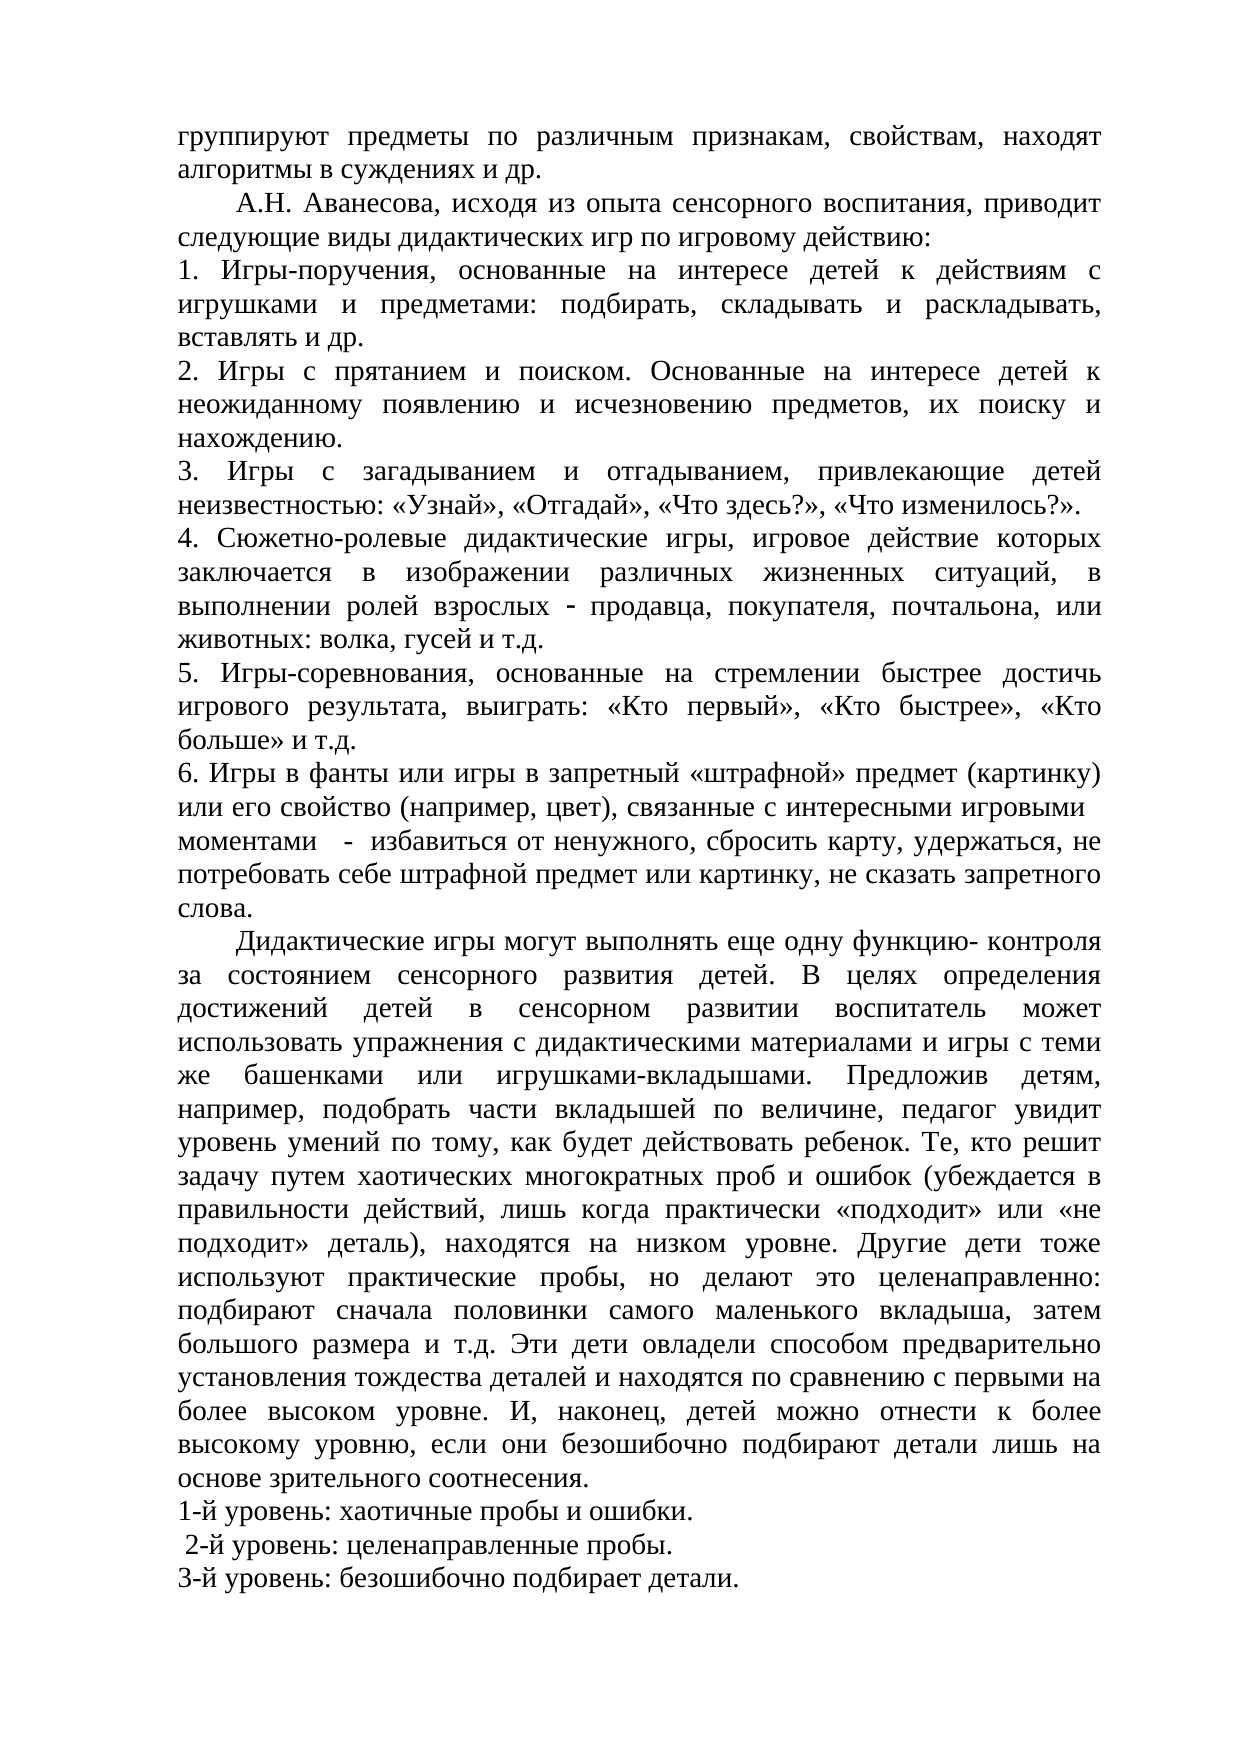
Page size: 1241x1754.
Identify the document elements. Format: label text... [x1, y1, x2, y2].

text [177, 118, 1102, 185]
text 4. Сюжетно-ролевые дидактические игры, игровое действие которых заключается в изображении различных жизненных ситуаций, в выполнении ролей взрослых продавца, покупателя, почтальона, или животных: волка, гусей и т.д. [177, 521, 1102, 655]
text 1-й уровень: хаотичные пробы и ошибки. [177, 1493, 1102, 1527]
text А.Н. Аванесова, исходя из опыта сенсорного воспитания, приводит следующие виды дидактических игр по игровому действию: [177, 185, 1102, 252]
text 1. Игры-поручения, основанные на интересе детей к действиям с игрушками и предметами: подбирать, складывать и раскладывать, вставлять и др. [177, 252, 1102, 353]
text 6. Игры в фанты или игры в запретный «штрафной» предмет (картинку) или его свойство (например, цвет), связанные с интересными игровыми моментами - избавиться от ненужного, сбросить карту, удержаться, не потребовать себе штрафной предмет или картинку, не сказать запретного слова. [177, 756, 1102, 923]
text 3-й уровень: безошибочно подбирает детали. [177, 1561, 1102, 1594]
text Дидактические игры могут выполнять еще одну функцию- контроля за состоянием сенсорного развития детей. В целях определения достижений детей в сенсорном развитии воспитатель может использовать упражнения с дидактическими материалами и игры с теми же башенками или игрушками-вкладышами. Предложив детям, например, подобрать части вкладышей по величине, педагог увидит уровень умений по тому, как будет действовать ребенок. Те, кто решит задачу путем хаотических многократных проб и ошибок (убеждается в правильности действий, лишь когда практически «подходит» или «не подходит» деталь), находятся на низком уровне. Другие дети тоже используют практические пробы, но делают это целенаправленно: подбирают сначала половинки самого маленького вкладыша, затем большого размера и т.д. Эти дети овладели способом предварительно установления тождества деталей и находятся по сравнению с первыми на более высоком уровне. И, наконец, детей можно отнести к более высокому уровню, если они безошибочно подбирают детали лишь на основе зрительного соотнесения. [177, 923, 1102, 1493]
text 3. Игры с загадыванием и отгадыванием, привлекающие детей неизвестностью: «Узнай», «Отгадай», «Что здесь?», «Что изменилось?». [177, 453, 1102, 521]
text 2. Игры с прятанием и поиском. Основанные на интересе детей к неожиданному появлению и исчезновению предметов, их поиску и нахождению. [177, 353, 1102, 453]
text 5. Игры-соревнования, основанные на стремлении быстрее достичь игрового результата, выиграть: «Кто первый», «Кто быстрее», «Кто больше» и т.д. [177, 655, 1102, 756]
text 2-й уровень: целенаправленные пробы. [177, 1527, 1102, 1561]
